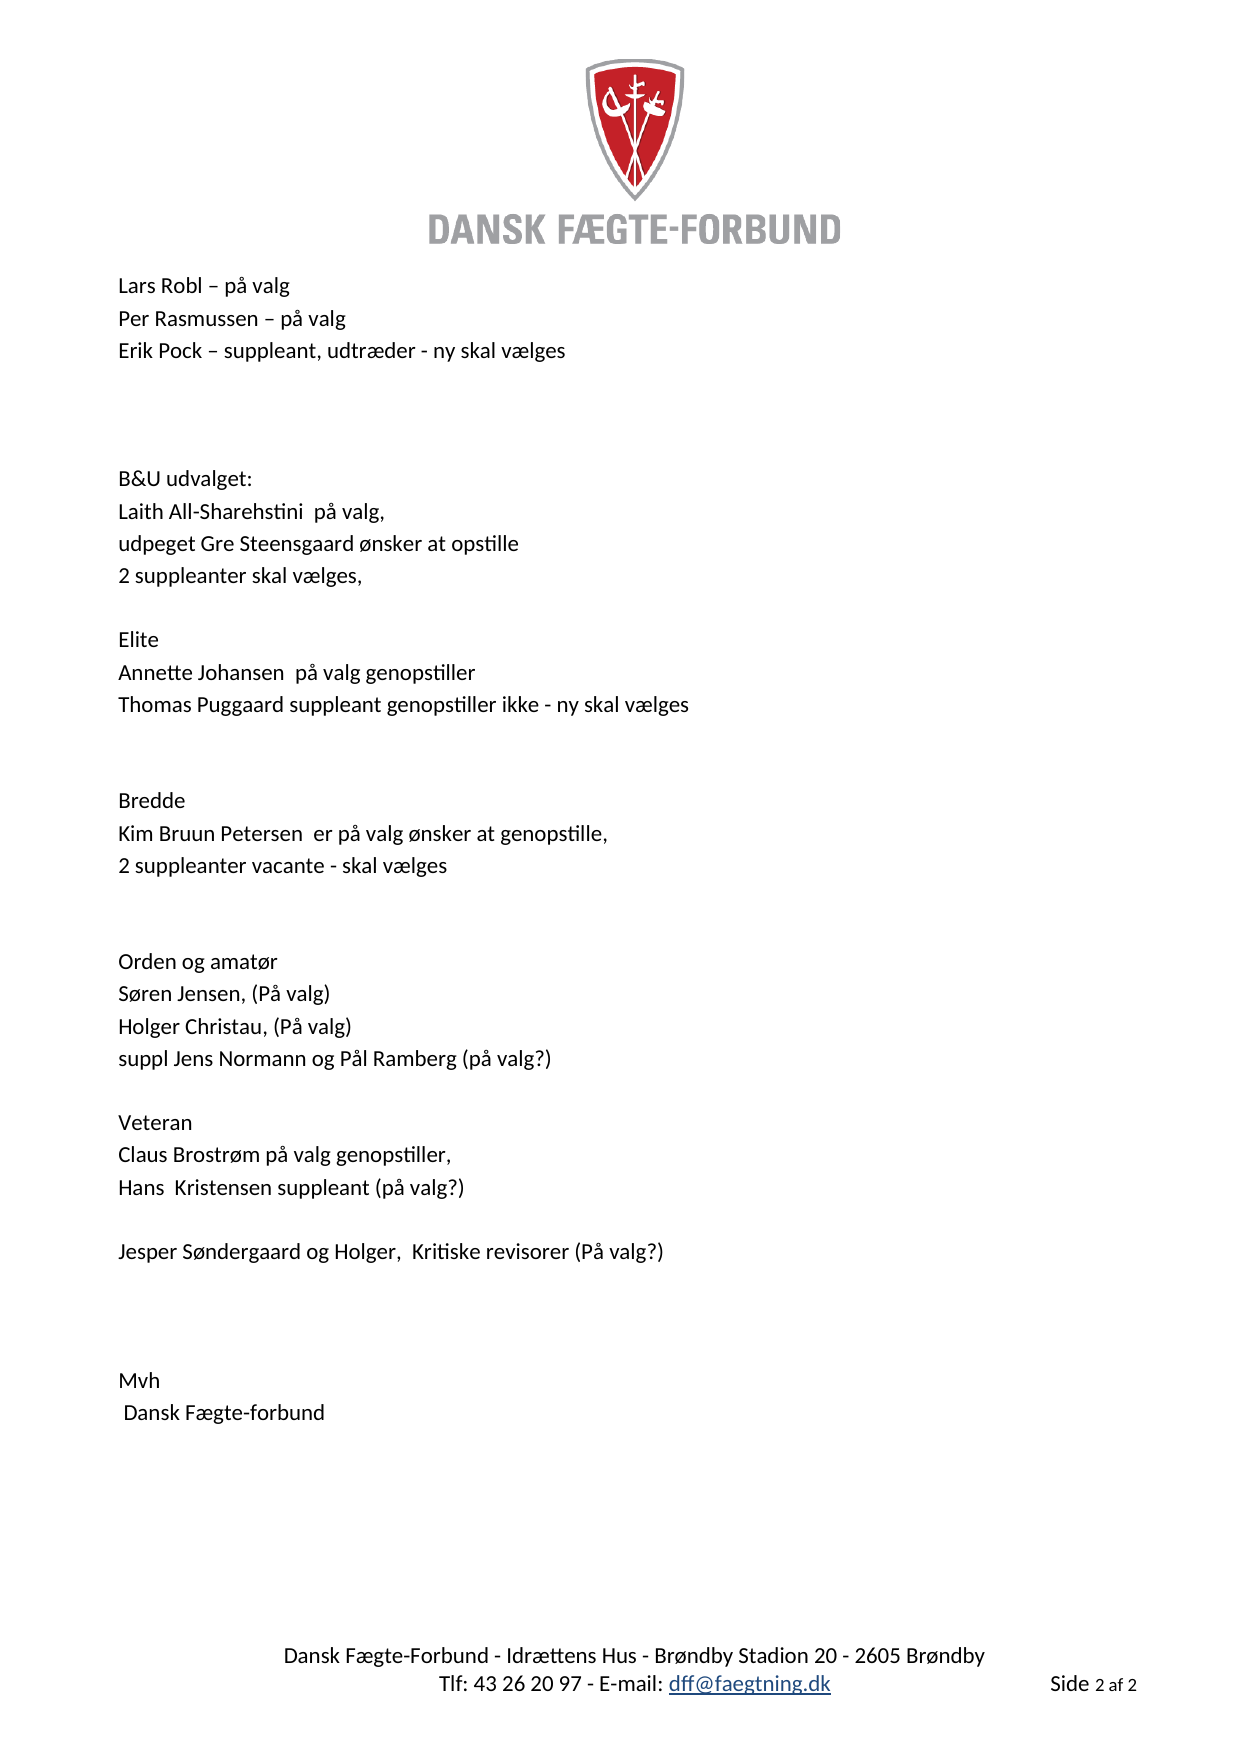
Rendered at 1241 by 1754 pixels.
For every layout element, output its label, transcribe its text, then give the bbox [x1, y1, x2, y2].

text Dansk Fægte-forbund [118, 1398, 1152, 1426]
text Bredde [118, 786, 1152, 814]
text Holger Christau, (På valg) [118, 1012, 1152, 1040]
text udpeget Gre Steensgaard ønsker at opstille [118, 529, 1152, 557]
text 2 suppleanter skal vælges, [118, 561, 1152, 589]
picture [429, 59, 841, 244]
text Thomas Puggaard suppleant genopstiller ikke - ny skal vælges [118, 690, 1152, 718]
text Per Rasmussen – på valg [118, 304, 1152, 332]
text Erik Pock – suppleant, udtræder - ny skal vælges [118, 336, 1152, 364]
text suppl Jens Normann og Pål Ramberg (på valg?) [118, 1044, 1152, 1072]
text Lars Robl – på valg [118, 271, 1152, 299]
text Laith All-Sharehstini på valg, [118, 497, 1152, 525]
text B&U udvalget: [118, 464, 1152, 493]
text Jesper Søndergaard og Holger, Kritiske revisorer (På valg?) [118, 1237, 1152, 1265]
text Annette Johansen på valg genopstiller [118, 658, 1152, 686]
text Hans Kristensen suppleant (på valg?) [118, 1173, 1152, 1201]
text Veteran [118, 1108, 1152, 1136]
text Claus Brostrøm på valg genopstiller, [118, 1141, 1152, 1168]
text Mvh [118, 1366, 1152, 1394]
text Elite [118, 626, 1152, 653]
text Orden og amatør [118, 947, 1152, 975]
text Søren Jensen, (På valg) [118, 979, 1152, 1008]
text Kim Bruun Petersen er på valg ønsker at genopstille, [118, 819, 1152, 847]
text 2 suppleanter vacante - skal vælges [118, 851, 1152, 879]
